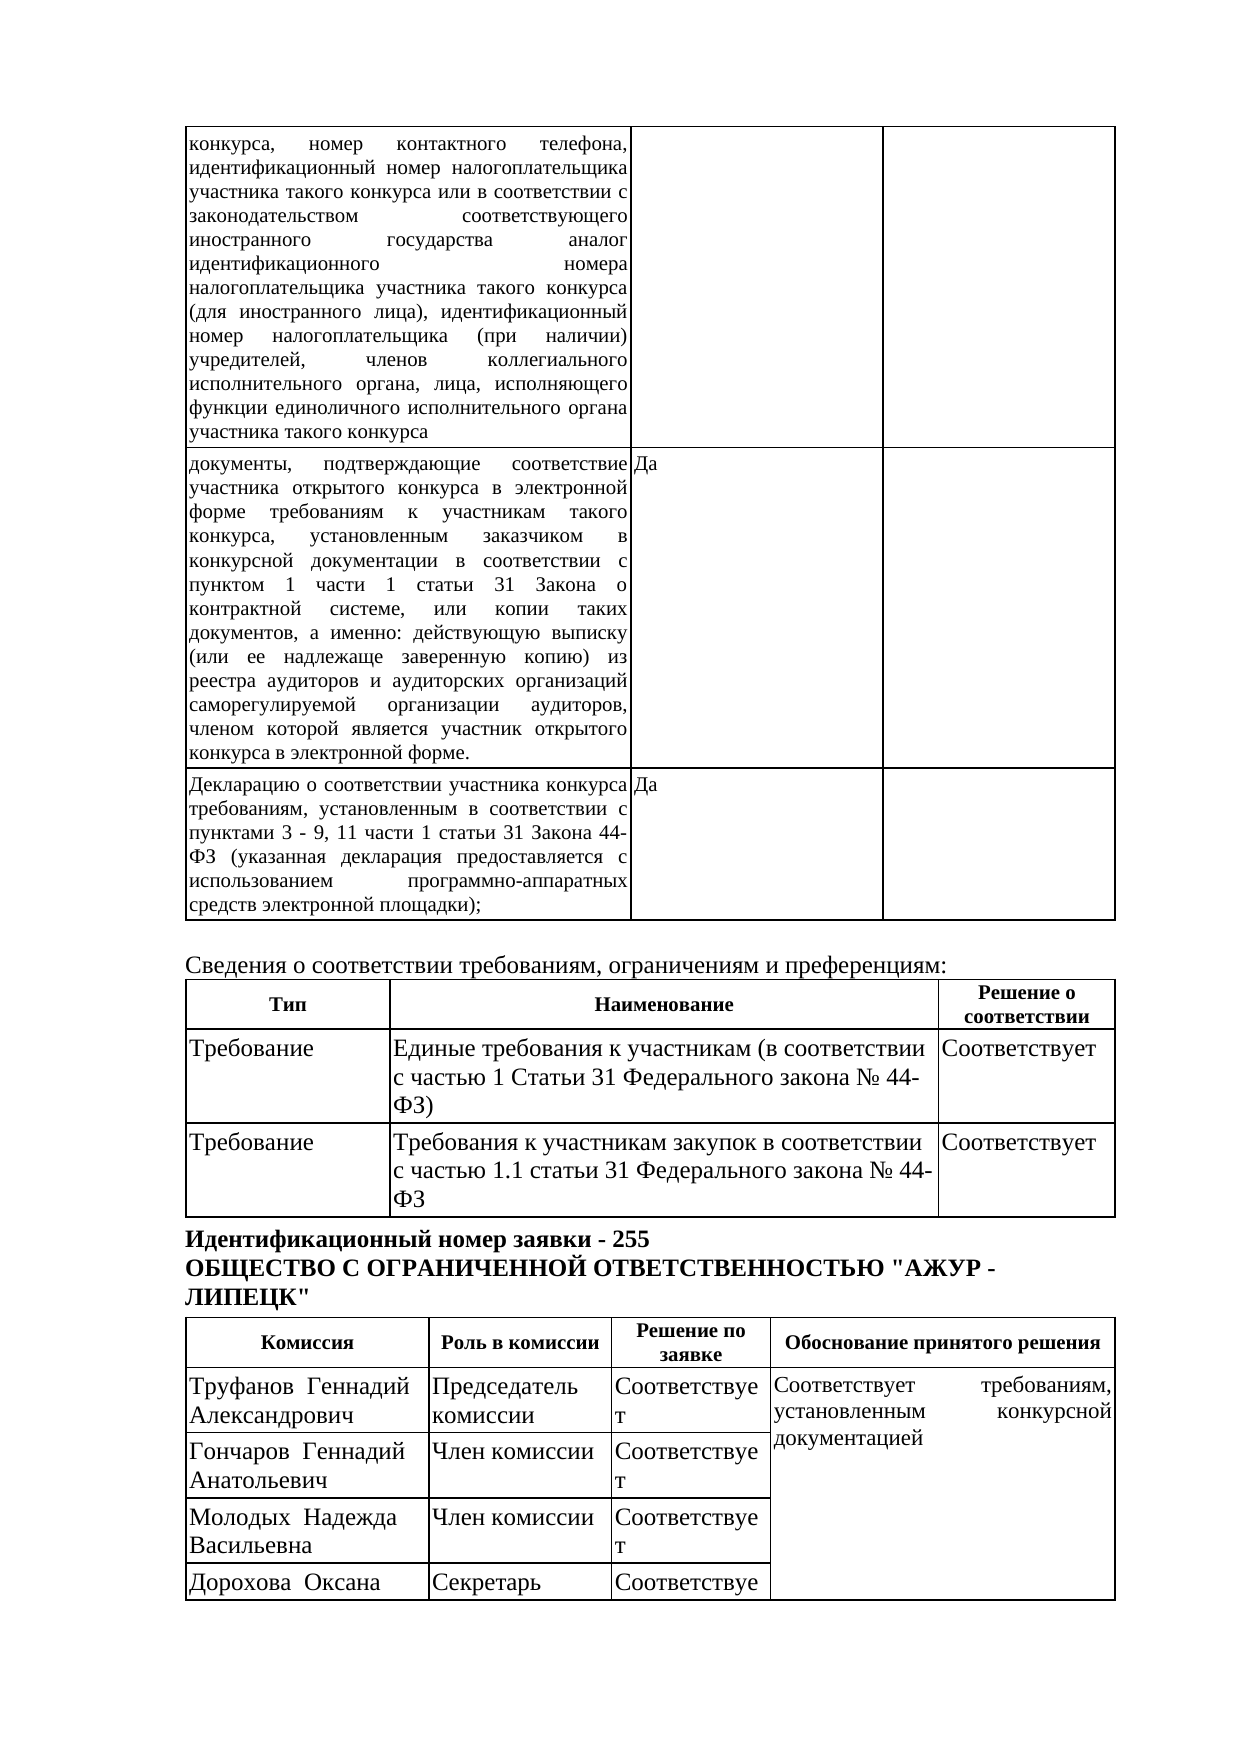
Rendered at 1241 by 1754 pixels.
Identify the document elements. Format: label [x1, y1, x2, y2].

table_cell [177, 118, 1122, 1608]
